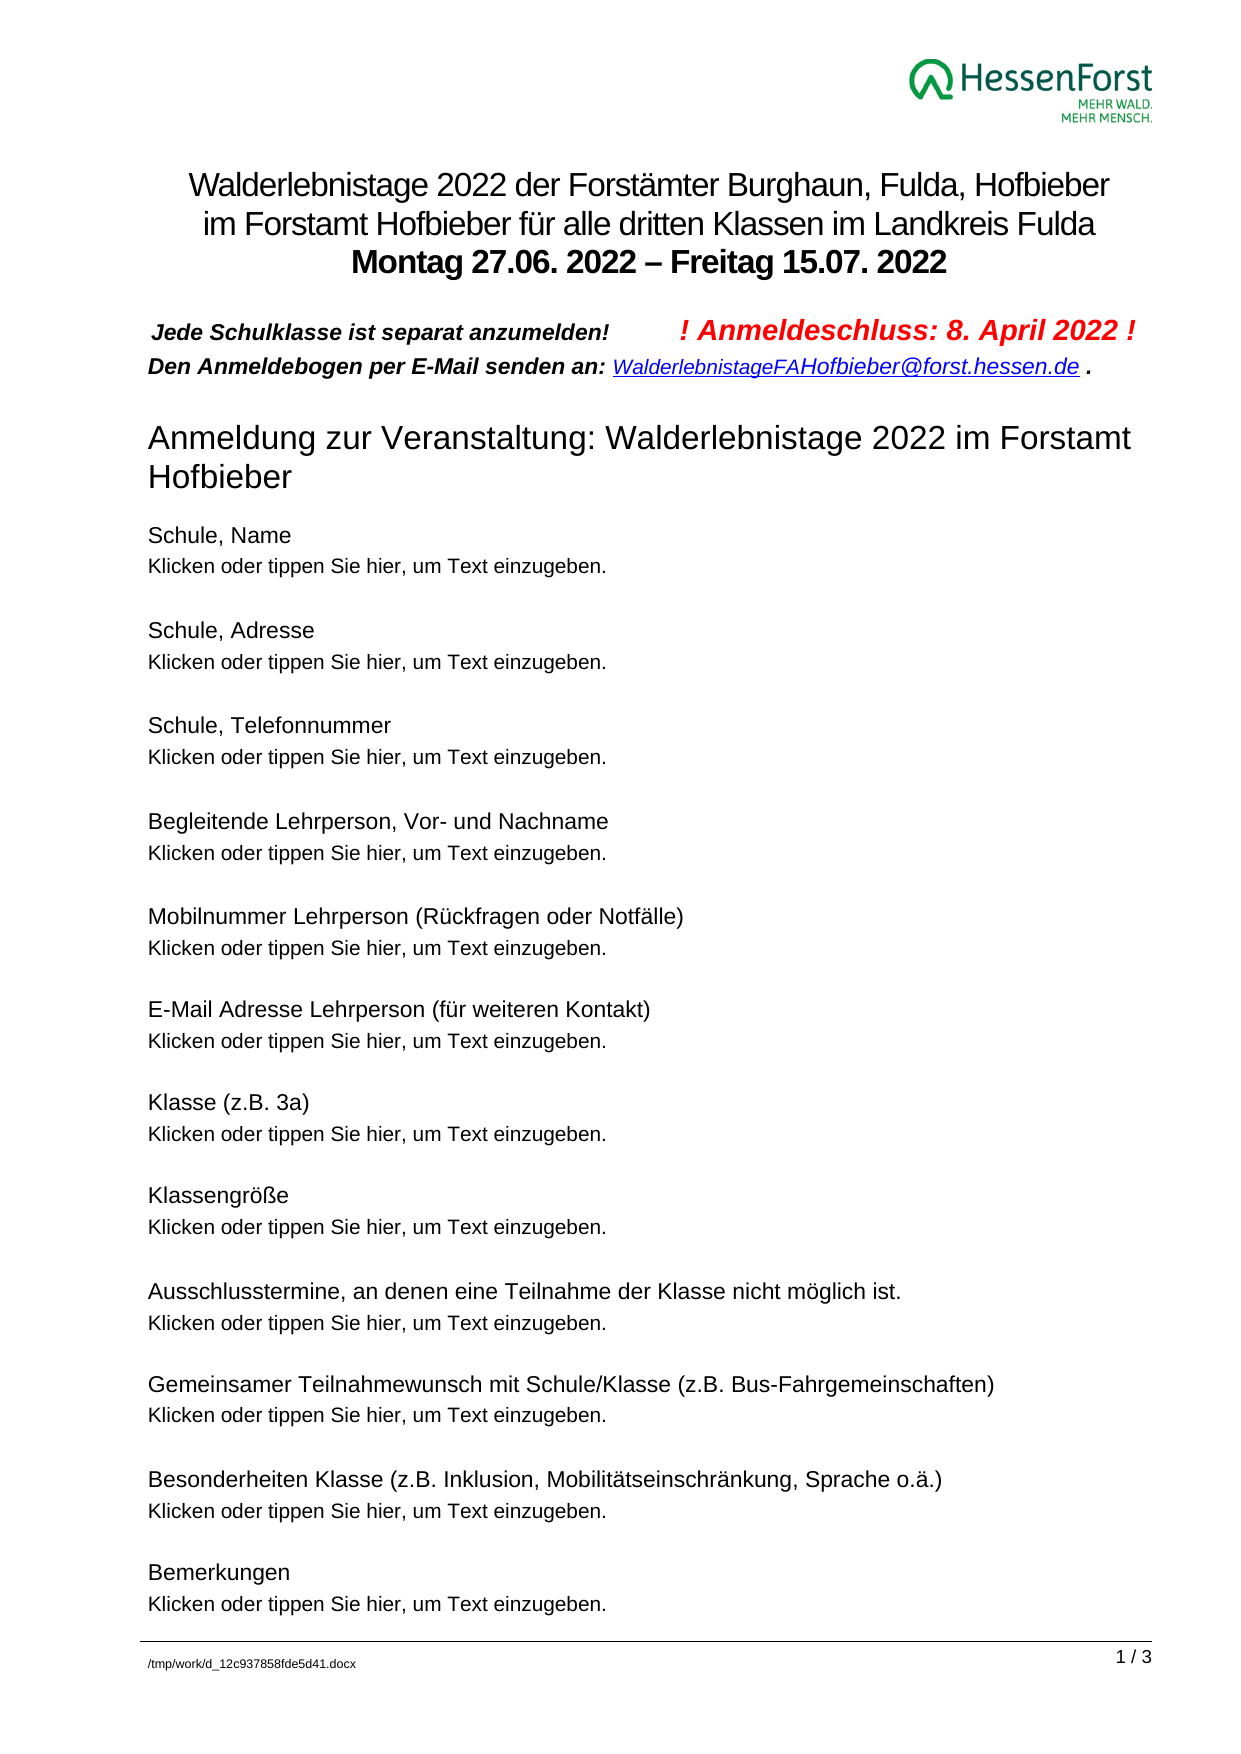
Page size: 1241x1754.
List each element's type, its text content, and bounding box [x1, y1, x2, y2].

title Walderlebnistage 2022 der Forstämter Burghaun, Fulda, Hofbieber [148, 165, 1152, 204]
text Anmeldung zur Veranstaltung: Walderlebnistage 2022 im Forstamt Hofbieber [148, 418, 1152, 495]
text Schule, Name [148, 522, 1139, 548]
text Gemeinsamer Teilnahmewunsch mit Schule/Klasse (z.B. Bus-Fahrgemeinschaften) [148, 1371, 1139, 1397]
text Begleitende Lehrperson, Vor- und Nachname [148, 808, 1139, 834]
text Jede Schulklasse ist separat anzumelden! ! Anmeldeschluss: 8. April 2022 ! [148, 313, 1139, 347]
title Montag 27.06. 2022 – Freitag 15.07. 2022 [148, 242, 1152, 281]
text Klasse (z.B. 3a) [148, 1089, 1139, 1116]
picture [866, 59, 1152, 163]
title im Forstamt Hofbieber für alle dritten Klassen im Landkreis Fulda [148, 204, 1152, 242]
text Schule, Adresse [148, 617, 1139, 643]
text E-Mail Adresse Lehrperson (für weiteren Kontakt) [148, 996, 1139, 1023]
text Besonderheiten Klasse (z.B. Inklusion, Mobilitätseinschränkung, Sprache o.ä.) [148, 1466, 1139, 1492]
text Den Anmeldebogen per E-Mail senden an: WalderlebnistageFAHofbieber@forst.hessen.de . [148, 353, 1139, 379]
text Schule, Telefonnummer [148, 712, 1139, 739]
text Klassengröße [148, 1182, 1139, 1209]
text Ausschlusstermine, an denen eine Teilnahme der Klasse nicht möglich ist. [148, 1278, 1139, 1304]
text Mobilnummer Lehrperson (Rückfragen oder Notfälle) [148, 903, 1139, 929]
text Bemerkungen [148, 1559, 1139, 1586]
